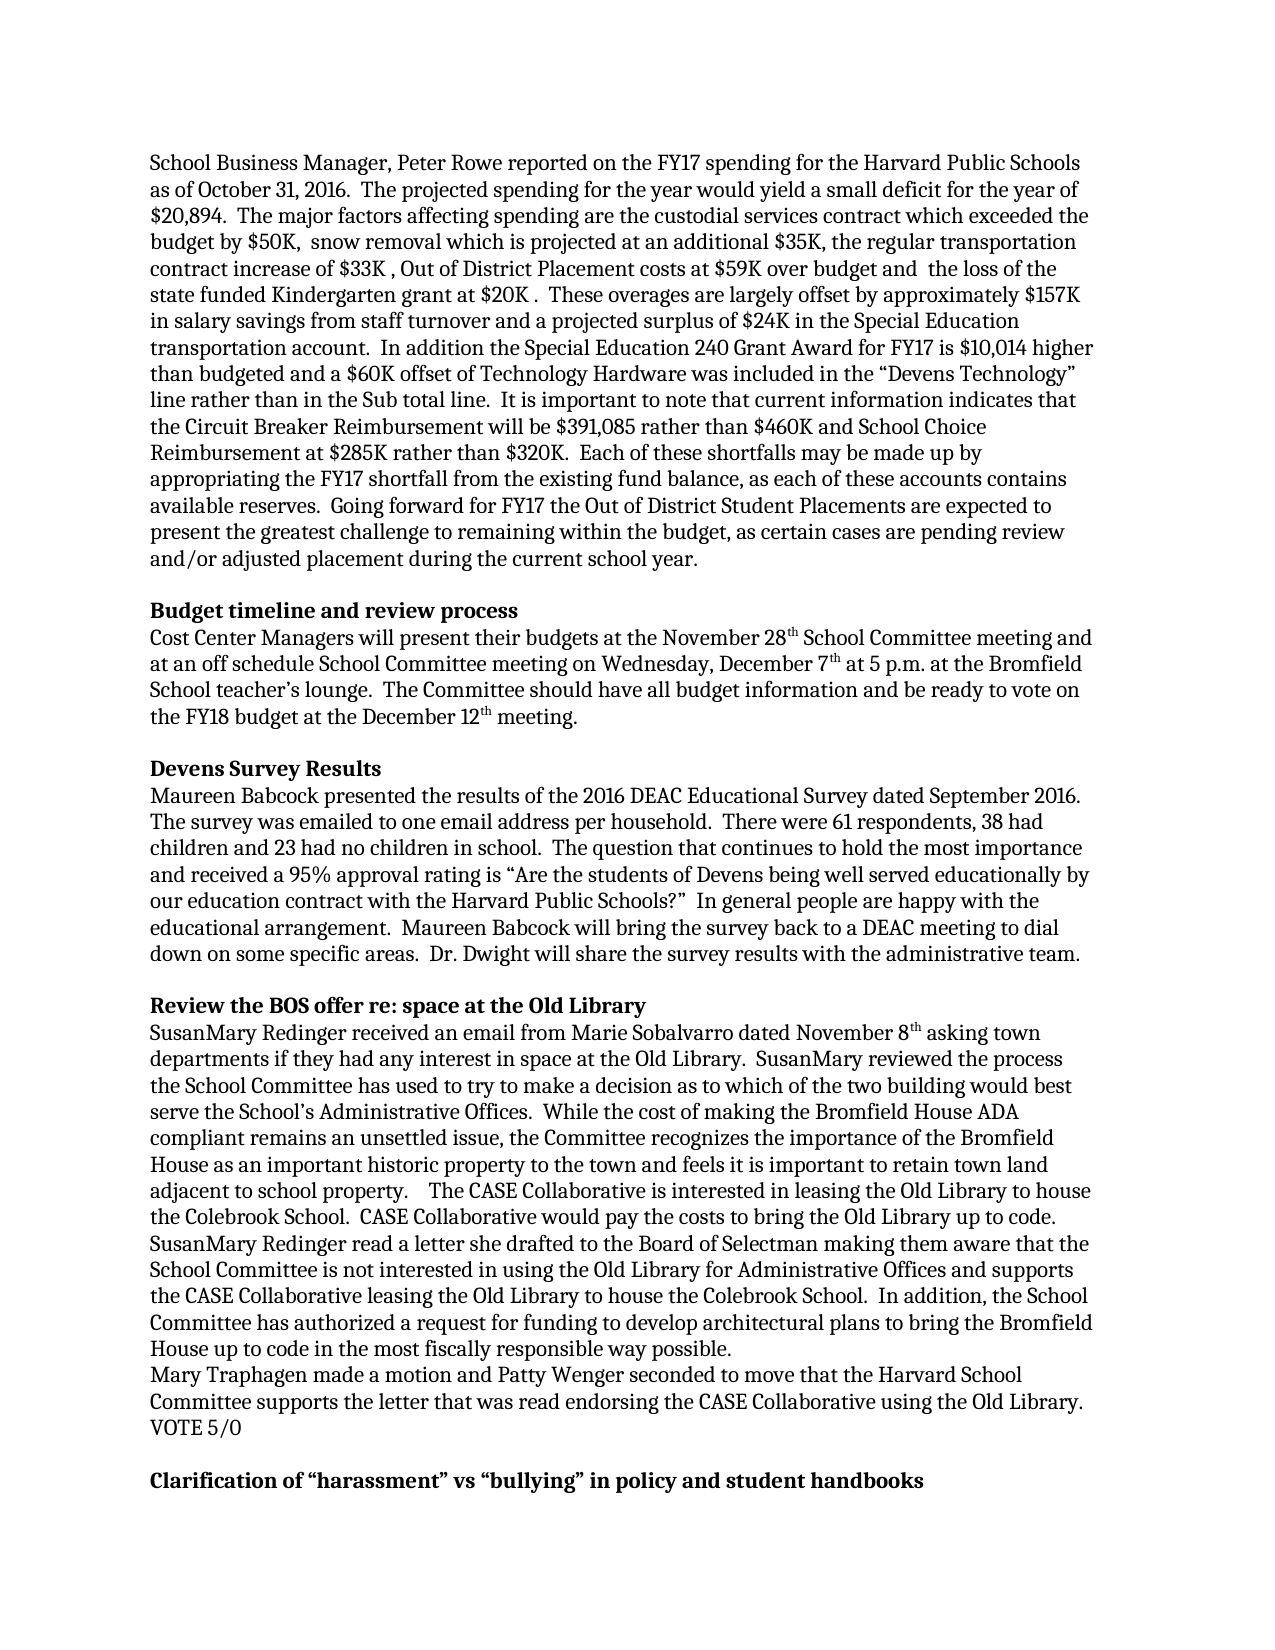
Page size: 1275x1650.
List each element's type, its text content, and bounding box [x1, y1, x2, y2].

text SusanMary Redinger received an email from Marie Sobalvarro dated November 8th asking town departments if they had any interest in space at the Old Library. SusanMary reviewed the process the School Committee has used to try to make a decision as to which of the two building would best serve the School’s Administrative Offices. While the cost of making the Bromfield House ADA compliant remains an unsettled issue, the Committee recognizes the importance of the Bromfield House as an important historic property to the town and feels it is important to retain town land adjacent to school property. The CASE Collaborative is interested in leasing the Old Library to house the Colebrook School. CASE Collaborative would pay the costs to bring the Old Library up to code. SusanMary Redinger read a letter she drafted to the Board of Selectman making them aware that the School Committee is not interested in using the Old Library for Administrative Offices and supports the CASE Collaborative leasing the Old Library to house the Colebrook School. In addition, the School Committee has authorized a request for funding to develop architectural plans to bring the Bromfield House up to code in the most fiscally responsible way possible. [150, 1020, 1097, 1362]
text Maureen Babcock presented the results of the 2016 DEAC Educational Survey dated September 2016. The survey was emailed to one email address per household. There were 61 respondents, 38 had children and 23 had no children in school. The question that continues to hold the most importance and received a 95% approval rating is “Are the students of Devens being well served educationally by our education contract with the Harvard Public Schools?” In general people are happy with the educational arrangement. Maureen Babcock will bring the survey back to a DEAC meeting to dial down on some specific areas. Dr. Dwight will share the survey results with the administrative team. [150, 782, 1097, 967]
text Budget timeline and review process [150, 598, 1097, 624]
text Review the BOS offer re: space at the Old Library [150, 993, 1097, 1020]
text Clarification of “harassment” vs “bullying” in policy and student handbooks [150, 1468, 1097, 1494]
text School Business Manager, Peter Rowe reported on the FY17 spending for the Harvard Public Schools as of October 31, 2016. The projected spending for the year would yield a small deficit for the year of $20,894. The major factors affecting spending are the custodial services contract which exceeded the budget by $50K, snow removal which is projected at an additional $35K, the regular transportation contract increase of $33K , Out of District Placement costs at $59K over budget and the loss of the state funded Kindergarten grant at $20K . These overages are largely offset by approximately $157K in salary savings from staff turnover and a projected surplus of $24K in the Special Education transportation account. In addition the Special Education 240 Grant Award for FY17 is $10,014 higher than budgeted and a $60K offset of Technology Hardware was included in the “Devens Technology” line rather than in the Sub total line. It is important to note that current information indicates that the Circuit Breaker Reimbursement will be $391,085 rather than $460K and School Choice Reimbursement at $285K rather than $320K. Each of these shortfalls may be made up by appropriating the FY17 shortfall from the existing fund balance, as each of these accounts contains available reserves. Going forward for FY17 the Out of District Student Placements are expected to present the greatest challenge to remaining within the budget, as certain cases are pending review and/or adjusted placement during the current school year. [150, 150, 1097, 572]
text Mary Traphagen made a motion and Patty Wenger seconded to move that the Harvard School Committee supports the letter that was read endorsing the CASE Collaborative using the Old Library. [150, 1362, 1097, 1415]
text VOTE 5/0 [150, 1415, 1097, 1441]
text Devens Survey Results [150, 756, 1097, 782]
text Cost Center Managers will present their budgets at the November 28th School Committee meeting and at an off schedule School Committee meeting on Wednesday, December 7th at 5 p.m. at the Bromfield School teacher’s lounge. The Committee should have all budget information and be ready to vote on the FY18 budget at the December 12th meeting. [150, 624, 1097, 730]
